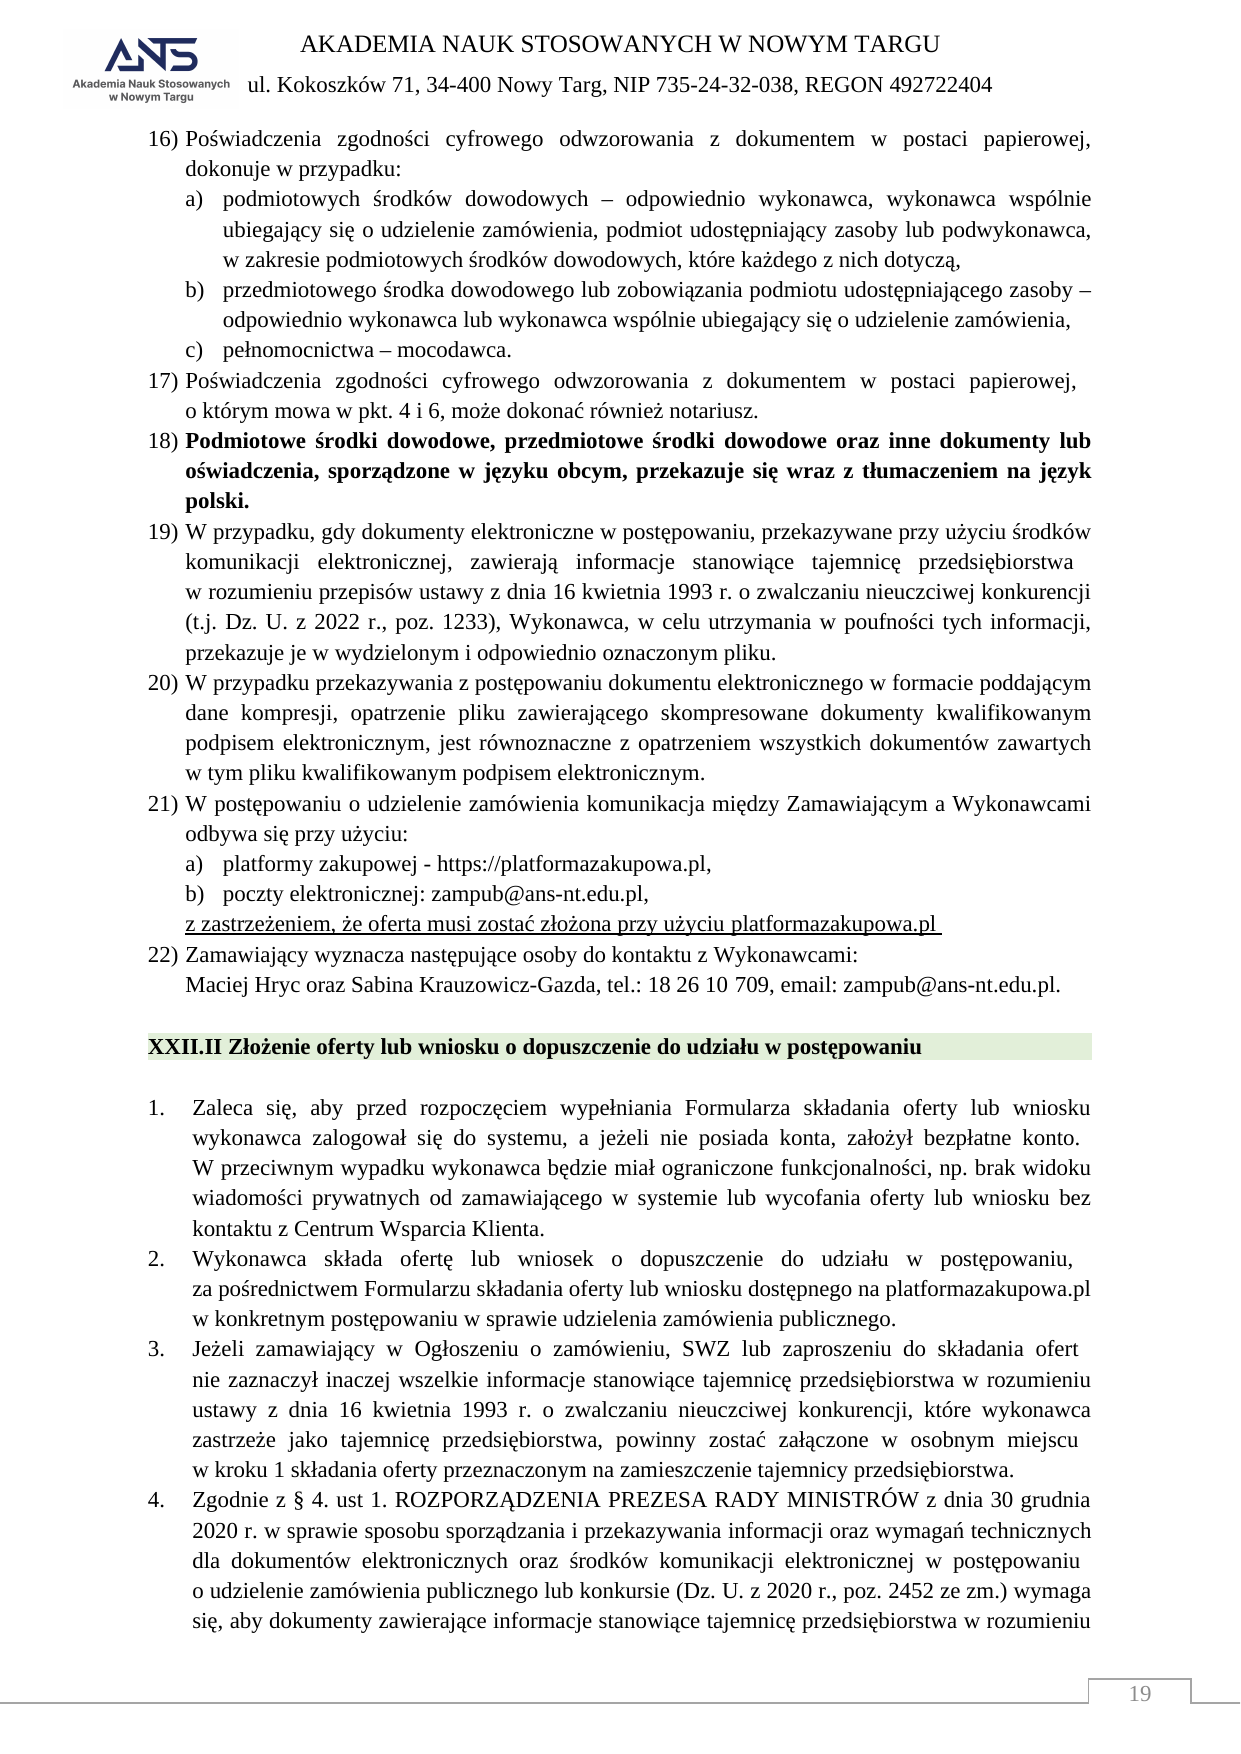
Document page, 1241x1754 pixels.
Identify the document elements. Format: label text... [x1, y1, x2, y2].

list Podmiotowe środki dowodowe, przedmiotowe środki dowodowe oraz inne dokumenty lub oświadczenia, sporządzone w języku obcym, przekazuje się wraz z tłumaczeniem na język polski. [148, 427, 1092, 514]
picture [62, 29, 240, 109]
list Zaleca się, aby przed rozpoczęciem wypełniania Formularza składania oferty lub wniosku wykonawca zalogował się do systemu, a jeżeli nie posiada konta, założył bezpłatne konto. W przeciwnym wypadku wykonawca będzie miał ograniczone funkcjonalności, np. brak widoku wiadomości prywatnych od zamawiającego w systemie lub wycofania oferty lub wniosku bez kontaktu z Centrum Wsparcia Klienta. [148, 1094, 1092, 1241]
list poczty elektronicznej: zampub@ans-nt.edu.pl, [185, 880, 1092, 907]
list podmiotowych środków dowodowych – odpowiednio wykonawca, wykonawca wspólnie ubiegający się o udzielenie zamówienia, podmiot udostępniający zasoby lub podwykonawca, w zakresie podmiotowych środków dowodowych, które każdego z nich dotyczą, [185, 186, 1092, 272]
list pełnomocnictwa – mocodawca. [185, 337, 1092, 363]
list Zamawiający wyznacza następujące osoby do kontaktu z Wykonawcami: [148, 941, 1092, 967]
list Maciej Hryc oraz Sabina Krauzowicz-Gazda, tel.: 18 26 10 709, email: zampub@ans-nt.edu.pl. [185, 971, 1092, 998]
text z zastrzeżeniem, że oferta musi zostać złożona przy użyciu platformazakupowa.pl [185, 911, 1092, 937]
list W postępowaniu o udzielenie zamówienia komunikacja między Zamawiającym a Wykonawcami odbywa się przy użyciu: [148, 790, 1092, 846]
list W przypadku przekazywania z postępowaniu dokumentu elektronicznego w formacie poddającym dane kompresji, opatrzenie pliku zawierającego skompresowane dokumenty kwalifikowanym podpisem elektronicznym, jest równoznaczne z opatrzeniem wszystkich dokumentów zawartych w tym pliku kwalifikowanym podpisem elektronicznym. [148, 669, 1092, 786]
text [148, 1486, 1092, 1634]
text XXII.II Złożenie oferty lub wniosku o dopuszczenie do udziału w postępowaniu [148, 1033, 1092, 1060]
list Poświadczenia zgodności cyfrowego odwzorowania z dokumentem w postaci papierowej, dokonuje w przypadku: [148, 125, 1092, 182]
text 3. Jeżeli zamawiający w Ogłoszeniu o zamówieniu, SWZ lub zaproszeniu do składania ofert nie zaznaczył inaczej wszelkie informacje stanowiące tajemnicę przedsiębiorstwa w rozumieniu ustawy z dnia 16 kwietnia 1993 r. o zwalczaniu nieuczciwej konkurencji, które wykonawca zastrzeże jako tajemnicę przedsiębiorstwa, powinny zostać załączone w osobnym miejscu w kroku 1 składania oferty przeznaczonym na zamieszczenie tajemnicy przedsiębiorstwa. [148, 1335, 1092, 1483]
text 2. Wykonawca składa ofertę lub wniosek o dopuszczenie do udziału w postępowaniu, za pośrednictwem Formularzu składania oferty lub wniosku dostępnego na platformazakupowa.pl w konkretnym postępowaniu w sprawie udzielenia zamówienia publicznego. [148, 1245, 1092, 1332]
list Poświadczenia zgodności cyfrowego odwzorowania z dokumentem w postaci papierowej, o którym mowa w pkt. 4 i 6, może dokonać również notariusz. [148, 367, 1092, 423]
list przedmiotowego środka dowodowego lub zobowiązania podmiotu udostępniającego zasoby – odpowiednio wykonawca lub wykonawca wspólnie ubiegający się o udzielenie zamówienia, [185, 276, 1092, 333]
list platformy zakupowej - https://platformazakupowa.pl, [185, 850, 1092, 876]
list W przypadku, gdy dokumenty elektroniczne w postępowaniu, przekazywane przy użyciu środków komunikacji elektronicznej, zawierają informacje stanowiące tajemnicę przedsiębiorstwa w rozumieniu przepisów ustawy z dnia 16 kwietnia 1993 r. o zwalczaniu nieuczciwej konkurencji (t.j. Dz. U. z 2022 r., poz. 1233), Wykonawca, w celu utrzymania w poufności tych informacji, przekazuje je w wydzielonym i odpowiednio oznaczonym pliku. [148, 518, 1092, 665]
